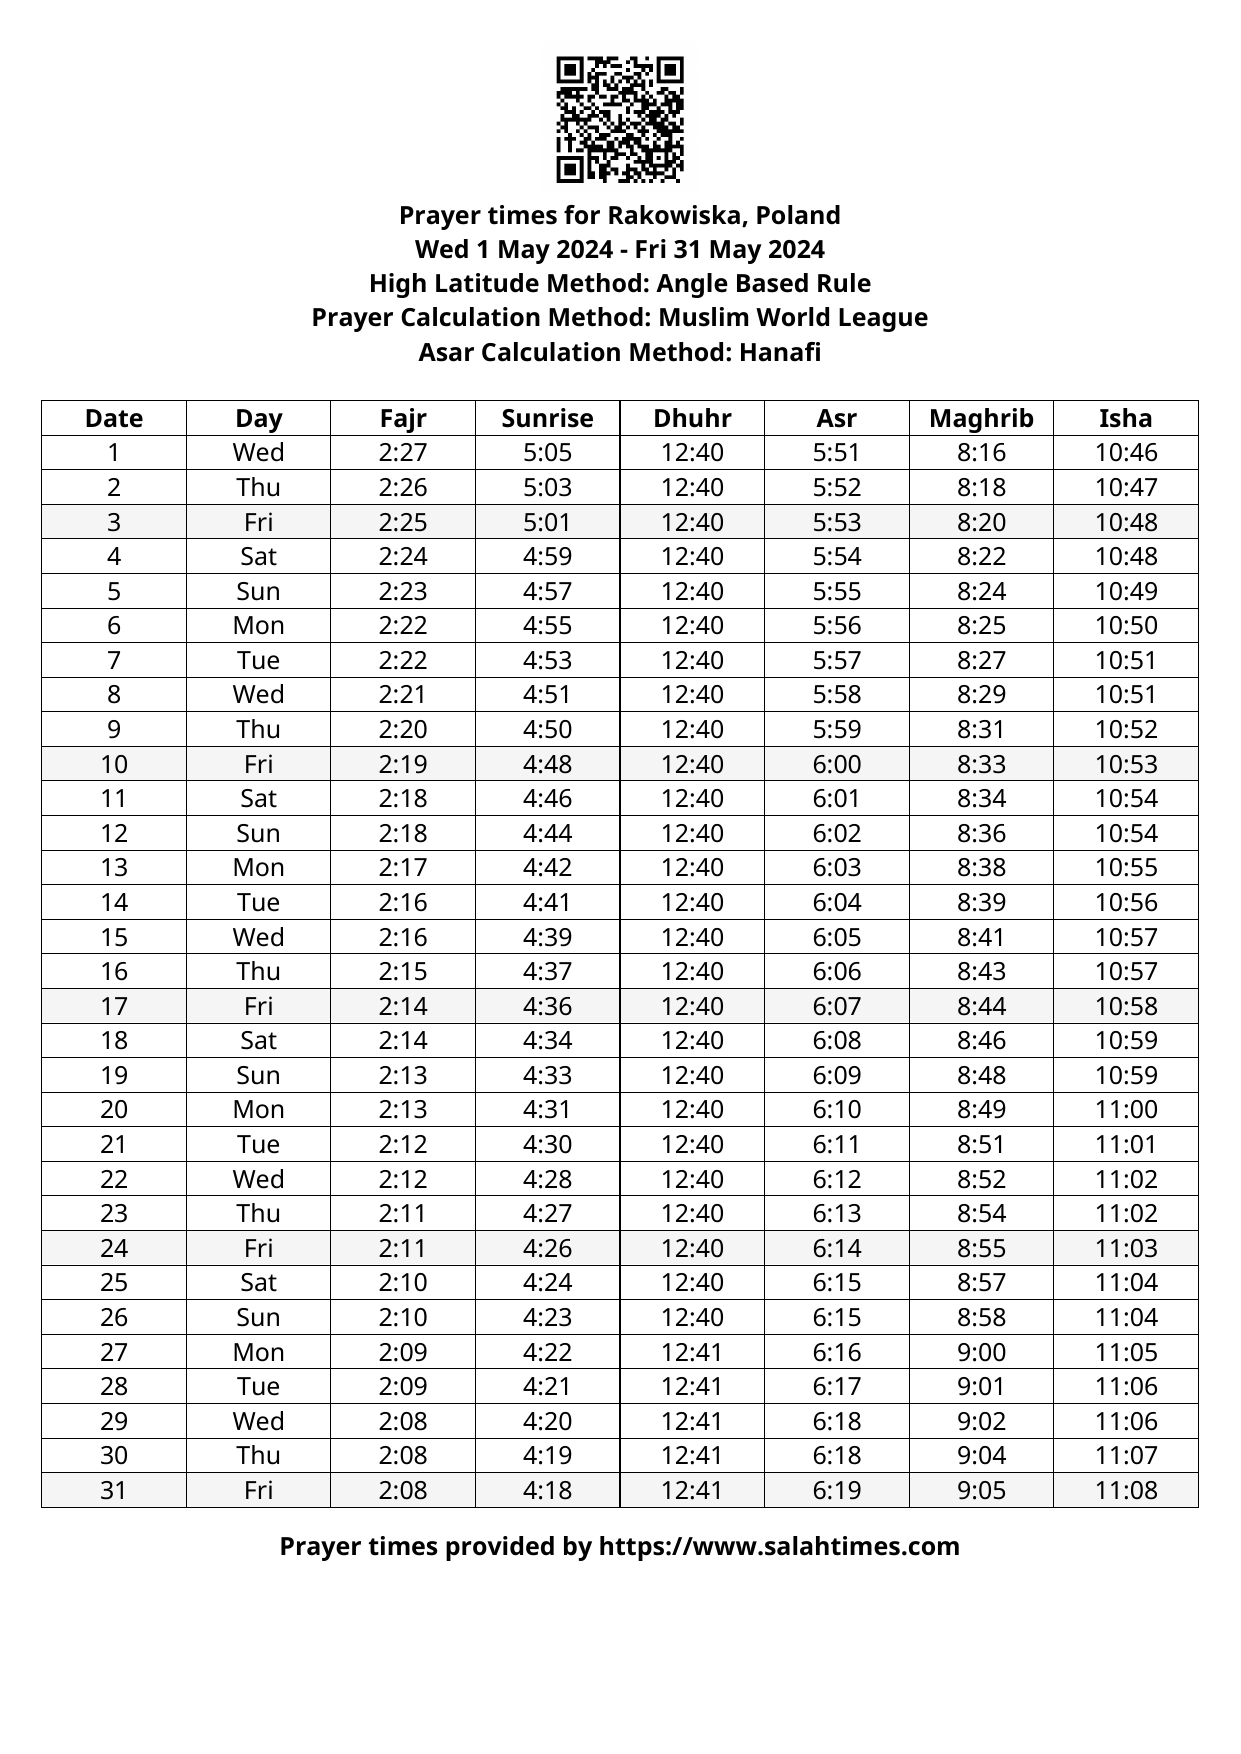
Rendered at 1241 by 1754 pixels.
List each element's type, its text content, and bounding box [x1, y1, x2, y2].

table_cell 10:49 [1054, 574, 1198, 607]
table_cell 12:40 [621, 1162, 764, 1195]
table_cell 6:15 [765, 1266, 909, 1299]
table_header Dhuhr [621, 401, 764, 434]
table_cell 4:46 [476, 781, 619, 815]
table_cell 10:57 [1054, 954, 1198, 988]
table_cell 12:40 [621, 678, 764, 711]
picture [542, 41, 699, 198]
table_cell Sat [187, 781, 330, 815]
table_cell 8 [42, 678, 186, 711]
table_cell Wed [187, 920, 330, 953]
table_cell 10:59 [1054, 1024, 1198, 1057]
table_cell 4:48 [476, 747, 619, 780]
table_cell 12:40 [621, 436, 764, 469]
table_cell 8:33 [910, 747, 1053, 780]
table_cell 4:23 [476, 1300, 619, 1334]
table_cell 2:09 [331, 1335, 475, 1368]
table_cell 10:58 [1054, 989, 1198, 1022]
table_cell 11 [42, 781, 186, 815]
table_cell 6:10 [765, 1093, 909, 1126]
table_cell 4:41 [476, 885, 619, 919]
table_cell Fri [187, 747, 330, 780]
table_cell 8:34 [910, 781, 1053, 815]
table_header Fajr [331, 401, 475, 434]
table_cell 18 [42, 1024, 186, 1057]
table_cell 7 [42, 643, 186, 677]
table_header Sunrise [476, 401, 619, 434]
table_cell Fri [187, 989, 330, 1022]
table_cell 10:47 [1054, 470, 1198, 504]
table_cell 5:53 [765, 505, 909, 538]
table_cell 2:14 [331, 989, 475, 1022]
table_cell 8:55 [910, 1231, 1053, 1264]
table_cell 2:14 [331, 1024, 475, 1057]
table_cell Tue [187, 643, 330, 677]
table_cell 2:08 [331, 1439, 475, 1472]
table_cell 8:43 [910, 954, 1053, 988]
table_cell 6:15 [765, 1300, 909, 1334]
table_cell 2:21 [331, 678, 475, 711]
table_cell 2:10 [331, 1266, 475, 1299]
table_cell 2:20 [331, 712, 475, 746]
table_cell 12:40 [621, 609, 764, 642]
table_cell 11:02 [1054, 1196, 1198, 1230]
table_cell 12:40 [621, 747, 764, 780]
text Prayer Calculation Method: Muslim World League [42, 300, 1198, 334]
table_cell 3 [42, 505, 186, 538]
table_cell 4:30 [476, 1127, 619, 1161]
table_cell 12:40 [621, 1266, 764, 1299]
table_cell 10:54 [1054, 816, 1198, 849]
table_cell 9:01 [910, 1369, 1053, 1403]
table_cell 11:05 [1054, 1335, 1198, 1368]
table_cell 27 [42, 1335, 186, 1368]
table_cell 30 [42, 1439, 186, 1472]
table_cell 8:44 [910, 989, 1053, 1022]
table_cell 12:40 [621, 539, 764, 573]
table_cell 11:06 [1054, 1369, 1198, 1403]
table_cell Sun [187, 1300, 330, 1334]
table_cell 8:20 [910, 505, 1053, 538]
table_cell 26 [42, 1300, 186, 1334]
table_cell 19 [42, 1058, 186, 1092]
table_cell 2:17 [331, 851, 475, 884]
table_cell 2:18 [331, 781, 475, 815]
table_cell 15 [42, 920, 186, 953]
table_cell 10:59 [1054, 1058, 1198, 1092]
text High Latitude Method: Angle Based Rule [42, 266, 1198, 300]
table_cell 11:03 [1054, 1231, 1198, 1264]
table_cell 8:36 [910, 816, 1053, 849]
table_cell 6:19 [765, 1473, 909, 1507]
table_cell 2 [42, 470, 186, 504]
table_cell 6:11 [765, 1127, 909, 1161]
table_header Day [187, 401, 330, 434]
table_cell 4:59 [476, 539, 619, 573]
table_cell 4:18 [476, 1473, 619, 1507]
table_cell 8:39 [910, 885, 1053, 919]
table_cell 12:40 [621, 816, 764, 849]
table_cell 4:26 [476, 1231, 619, 1264]
table_cell 6:02 [765, 816, 909, 849]
table_cell 11:06 [1054, 1404, 1198, 1437]
table_cell 11:04 [1054, 1300, 1198, 1334]
table_cell 2:23 [331, 574, 475, 607]
table_cell 2:11 [331, 1231, 475, 1264]
table_cell 1 [42, 436, 186, 469]
table_cell 12:40 [621, 574, 764, 607]
table_cell 2:27 [331, 436, 475, 469]
table_cell Wed [187, 1404, 330, 1437]
table_cell 12:40 [621, 1127, 764, 1161]
table_cell 4:33 [476, 1058, 619, 1092]
table_cell Sat [187, 539, 330, 573]
table_cell 6:05 [765, 920, 909, 953]
table_cell 12:40 [621, 851, 764, 884]
table_cell 2:13 [331, 1093, 475, 1126]
table_cell 4:50 [476, 712, 619, 746]
table_cell 12:40 [621, 781, 764, 815]
table_cell 2:08 [331, 1473, 475, 1507]
table_cell 11:07 [1054, 1439, 1198, 1472]
table_cell 4:24 [476, 1266, 619, 1299]
table_cell 4:39 [476, 920, 619, 953]
table_cell 2:12 [331, 1162, 475, 1195]
table_cell 17 [42, 989, 186, 1022]
table_cell 12:41 [621, 1335, 764, 1368]
table_cell 2:25 [331, 505, 475, 538]
text Prayer times provided by https://www.salahtimes.com [42, 1528, 1198, 1563]
table_cell 2:16 [331, 885, 475, 919]
table_cell 29 [42, 1404, 186, 1437]
table_cell 31 [42, 1473, 186, 1507]
table_cell 6:03 [765, 851, 909, 884]
table_cell Tue [187, 885, 330, 919]
table_cell 12:40 [621, 1300, 764, 1334]
table_cell 5:01 [476, 505, 619, 538]
table_cell 4:51 [476, 678, 619, 711]
table_cell Mon [187, 1335, 330, 1368]
table_cell 6:00 [765, 747, 909, 780]
table_cell 5 [42, 574, 186, 607]
table_cell 10:52 [1054, 712, 1198, 746]
table_cell 8:31 [910, 712, 1053, 746]
table_cell 8:57 [910, 1266, 1053, 1299]
table_cell 10:57 [1054, 920, 1198, 953]
table_cell 12:40 [621, 712, 764, 746]
table_cell 4:21 [476, 1369, 619, 1403]
table_cell Mon [187, 851, 330, 884]
table_cell 10:56 [1054, 885, 1198, 919]
table_cell 12:40 [621, 989, 764, 1022]
table_cell 12:41 [621, 1473, 764, 1507]
table_cell 8:29 [910, 678, 1053, 711]
table_cell 6:09 [765, 1058, 909, 1092]
table_cell 12:41 [621, 1369, 764, 1403]
table_cell 8:16 [910, 436, 1053, 469]
table_cell Wed [187, 678, 330, 711]
table_cell 10:54 [1054, 781, 1198, 815]
table_cell Mon [187, 1093, 330, 1126]
table_cell Tue [187, 1127, 330, 1161]
table_cell 8:25 [910, 609, 1053, 642]
table_cell 5:05 [476, 436, 619, 469]
table_cell 8:41 [910, 920, 1053, 953]
table_cell 2:13 [331, 1058, 475, 1092]
table_cell 9:04 [910, 1439, 1053, 1472]
table_cell 6:04 [765, 885, 909, 919]
table_cell 5:56 [765, 609, 909, 642]
table_cell 8:49 [910, 1093, 1053, 1126]
table_cell Thu [187, 712, 330, 746]
table_cell 11:00 [1054, 1093, 1198, 1126]
text Wed 1 May 2024 - Fri 31 May 2024 [42, 232, 1198, 266]
text Prayer times for Rakowiska, Poland [42, 198, 1198, 232]
table_cell 6:16 [765, 1335, 909, 1368]
table_cell 10:50 [1054, 609, 1198, 642]
table_cell 10:55 [1054, 851, 1198, 884]
table_cell 12:41 [621, 1404, 764, 1437]
table_cell 2:22 [331, 609, 475, 642]
table_cell 12:41 [621, 1439, 764, 1472]
table_cell 5:51 [765, 436, 909, 469]
table_cell Fri [187, 1231, 330, 1264]
table_cell 6:07 [765, 989, 909, 1022]
table_cell 4:20 [476, 1404, 619, 1437]
table_cell 8:38 [910, 851, 1053, 884]
table_cell 5:03 [476, 470, 619, 504]
table_cell Thu [187, 470, 330, 504]
table_cell 23 [42, 1196, 186, 1230]
table_cell Mon [187, 609, 330, 642]
table_cell 2:26 [331, 470, 475, 504]
table_cell 11:08 [1054, 1473, 1198, 1507]
table_cell 12:40 [621, 643, 764, 677]
table_cell 2:08 [331, 1404, 475, 1437]
table_cell 12:40 [621, 470, 764, 504]
table_cell 5:52 [765, 470, 909, 504]
table_cell 4:55 [476, 609, 619, 642]
table_cell 6:13 [765, 1196, 909, 1230]
table_cell 12:40 [621, 1196, 764, 1230]
table_cell 2:19 [331, 747, 475, 780]
table_cell 8:18 [910, 470, 1053, 504]
table_cell 5:58 [765, 678, 909, 711]
table_cell 10 [42, 747, 186, 780]
table_cell 25 [42, 1266, 186, 1299]
table_cell 6:18 [765, 1404, 909, 1437]
table_cell 2:10 [331, 1300, 475, 1334]
table_header Isha [1054, 401, 1198, 434]
table_cell 8:24 [910, 574, 1053, 607]
table_cell 12 [42, 816, 186, 849]
table_cell 10:53 [1054, 747, 1198, 780]
table_header Maghrib [910, 401, 1053, 434]
table_cell Thu [187, 954, 330, 988]
table_cell 20 [42, 1093, 186, 1126]
table_cell 10:51 [1054, 643, 1198, 677]
table_cell 6:06 [765, 954, 909, 988]
table_cell 4:19 [476, 1439, 619, 1472]
table_cell 8:48 [910, 1058, 1053, 1092]
table_cell 2:09 [331, 1369, 475, 1403]
table_cell 6 [42, 609, 186, 642]
table_cell 21 [42, 1127, 186, 1161]
table_cell 10:46 [1054, 436, 1198, 469]
table_cell 4:42 [476, 851, 619, 884]
table_cell 6:12 [765, 1162, 909, 1195]
table_cell 10:51 [1054, 678, 1198, 711]
table_cell 5:54 [765, 539, 909, 573]
table_cell 2:24 [331, 539, 475, 573]
table_cell 8:58 [910, 1300, 1053, 1334]
table_cell Sat [187, 1266, 330, 1299]
table_cell 11:02 [1054, 1162, 1198, 1195]
table_cell 16 [42, 954, 186, 988]
table_cell 4:27 [476, 1196, 619, 1230]
table_cell 8:46 [910, 1024, 1053, 1057]
table_cell 10:48 [1054, 539, 1198, 573]
table_cell 12:40 [621, 505, 764, 538]
table_cell 2:18 [331, 816, 475, 849]
table_cell 4:22 [476, 1335, 619, 1368]
table_cell 28 [42, 1369, 186, 1403]
table_cell 4:57 [476, 574, 619, 607]
table_cell 11:01 [1054, 1127, 1198, 1161]
table_cell 6:14 [765, 1231, 909, 1264]
table_cell Thu [187, 1439, 330, 1472]
table_cell 2:11 [331, 1196, 475, 1230]
table_cell 2:15 [331, 954, 475, 988]
table_cell 12:40 [621, 1231, 764, 1264]
table_cell Fri [187, 505, 330, 538]
table_cell 8:54 [910, 1196, 1053, 1230]
table_cell 12:40 [621, 1093, 764, 1126]
table_cell 4:36 [476, 989, 619, 1022]
table_cell 4:37 [476, 954, 619, 988]
table_cell 4:53 [476, 643, 619, 677]
table_cell 12:40 [621, 885, 764, 919]
table_cell 8:51 [910, 1127, 1053, 1161]
table_cell 14 [42, 885, 186, 919]
table_cell 12:40 [621, 1058, 764, 1092]
table_cell 11:04 [1054, 1266, 1198, 1299]
table_cell 9:00 [910, 1335, 1053, 1368]
table_cell Sun [187, 816, 330, 849]
table_cell 5:59 [765, 712, 909, 746]
table_cell 9 [42, 712, 186, 746]
table_cell Thu [187, 1196, 330, 1230]
table_cell Sat [187, 1024, 330, 1057]
table_cell Fri [187, 1473, 330, 1507]
table_cell 8:27 [910, 643, 1053, 677]
text Asar Calculation Method: Hanafi [42, 334, 1198, 368]
table_cell 2:12 [331, 1127, 475, 1161]
table_cell 2:22 [331, 643, 475, 677]
table_cell 9:02 [910, 1404, 1053, 1437]
table_cell 4:34 [476, 1024, 619, 1057]
table_header Asr [765, 401, 909, 434]
table_cell 4:44 [476, 816, 619, 849]
table_cell Tue [187, 1369, 330, 1403]
table_cell 6:17 [765, 1369, 909, 1403]
table_cell Sun [187, 1058, 330, 1092]
table_cell 24 [42, 1231, 186, 1264]
table_cell 2:16 [331, 920, 475, 953]
table_cell 12:40 [621, 954, 764, 988]
table_cell 8:22 [910, 539, 1053, 573]
table_cell 6:08 [765, 1024, 909, 1057]
table_cell 12:40 [621, 1024, 764, 1057]
table_cell 6:01 [765, 781, 909, 815]
table_header Date [42, 401, 186, 434]
table_cell 5:57 [765, 643, 909, 677]
table_cell 22 [42, 1162, 186, 1195]
table_cell 5:55 [765, 574, 909, 607]
table_cell Wed [187, 436, 330, 469]
table_cell 4:28 [476, 1162, 619, 1195]
table_cell 10:48 [1054, 505, 1198, 538]
table_cell 6:18 [765, 1439, 909, 1472]
table_cell 4:31 [476, 1093, 619, 1126]
table_cell Wed [187, 1162, 330, 1195]
table_cell 13 [42, 851, 186, 884]
table_cell 8:52 [910, 1162, 1053, 1195]
table_cell 12:40 [621, 920, 764, 953]
table_cell Sun [187, 574, 330, 607]
table_cell 9:05 [910, 1473, 1053, 1507]
table_cell 4 [42, 539, 186, 573]
